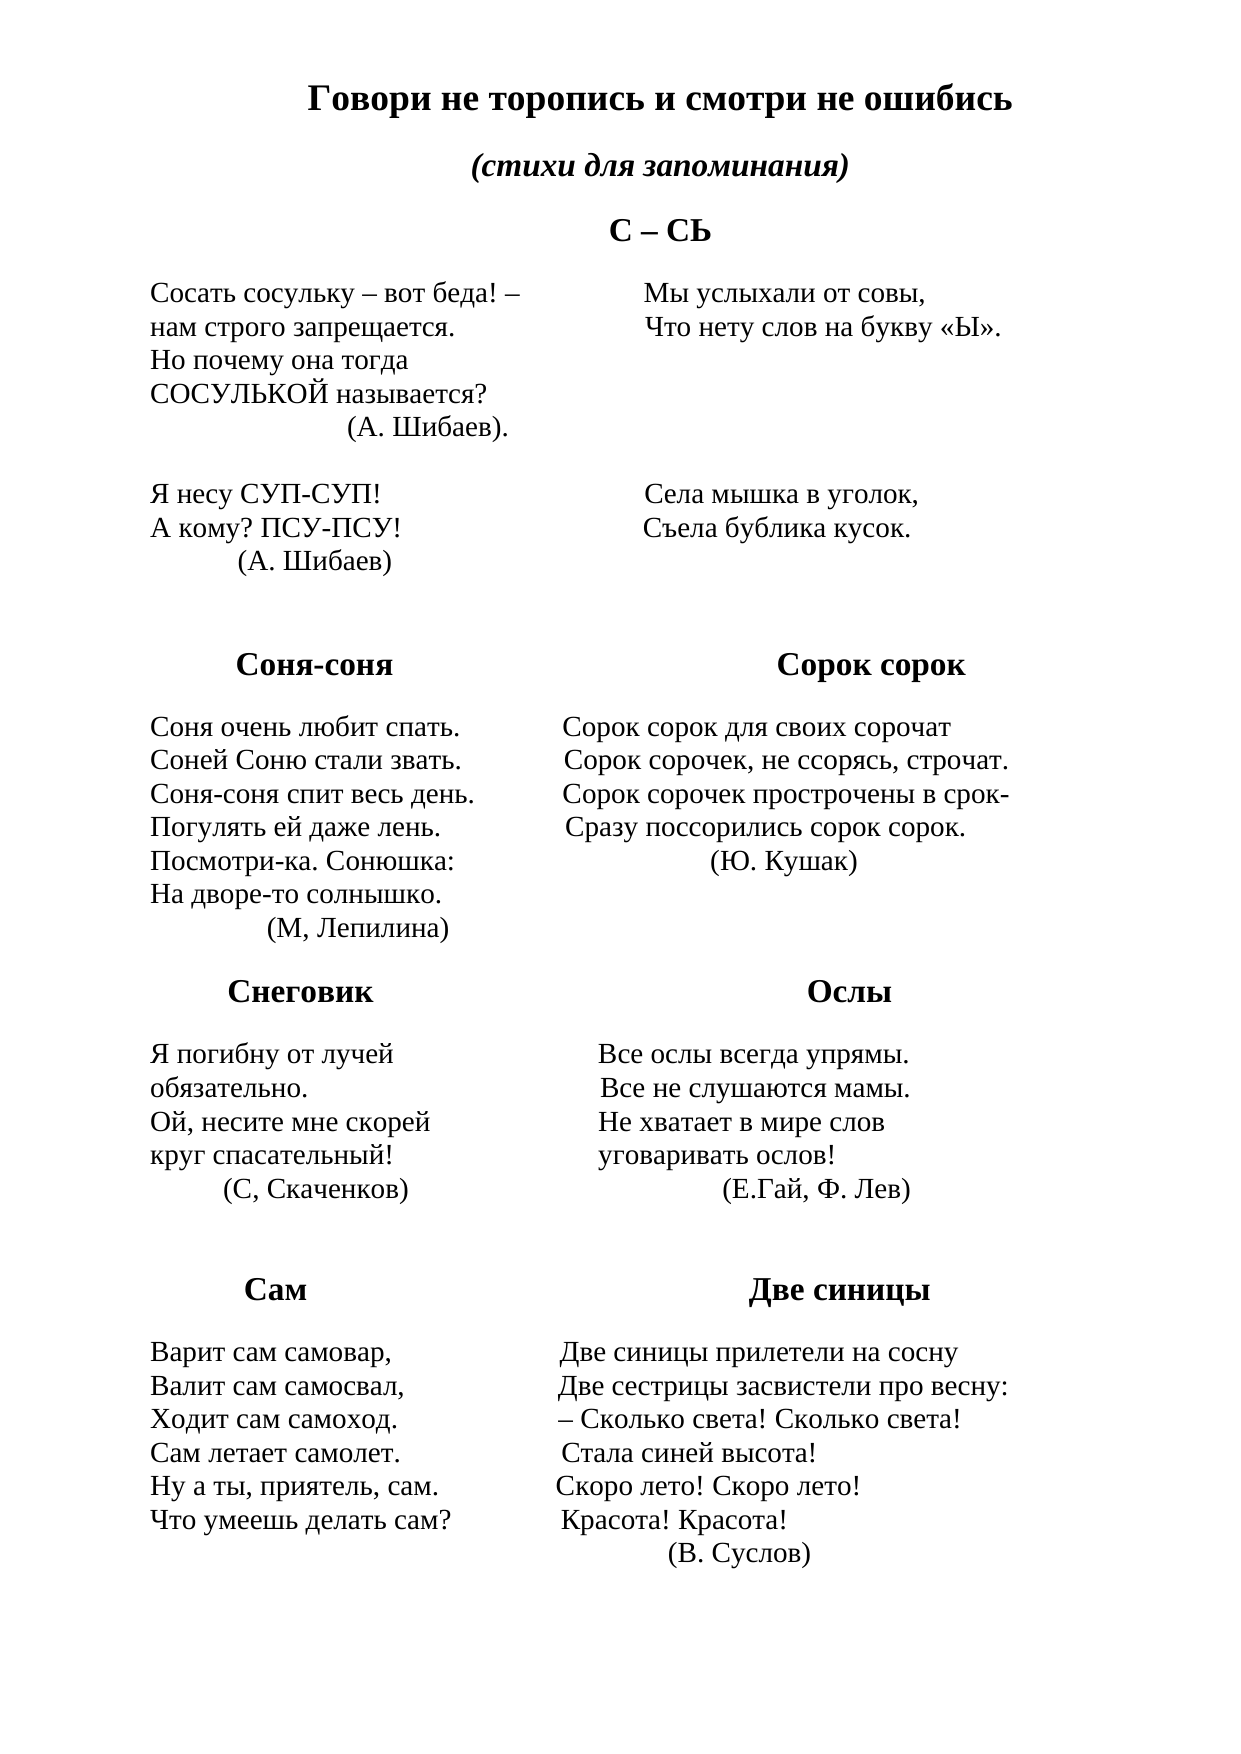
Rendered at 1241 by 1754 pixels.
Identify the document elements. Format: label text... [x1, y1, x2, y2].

text Я несу СУП-СУП! Села мышка в уголок, [150, 476, 1152, 510]
text Соня очень любит спать. Сорок сорок для своих сорочат [150, 709, 1152, 742]
text Соней Соню стали звать. Сорок сорочек, не ссорясь, строчат. [150, 742, 1152, 776]
text Сосать сосульку – вот беда! – Мы услыхали от совы, [150, 275, 1152, 309]
text (В. Суслов) [150, 1535, 1152, 1569]
text круг спасательный! уговаривать ослов! [150, 1137, 1152, 1171]
text Соня-соня Сорок сорок [169, 644, 1152, 682]
text Валит сам самосвал, Две сестрицы засвистели про весну: [150, 1368, 1152, 1401]
text (М, Лепилина) [150, 910, 1152, 944]
text (А. Шибаев) [150, 543, 1152, 577]
text Ну а ты, приятель, сам. Скоро лето! Скоро лето! [150, 1468, 1152, 1502]
text СОСУЛЬКОЙ называется? [150, 376, 1152, 409]
text С – СЬ [169, 210, 1152, 248]
text А кому? ПСУ-ПСУ! Съела бублика кусок. [150, 510, 1152, 543]
text (А. Шибаев). [150, 409, 1152, 443]
text (С, Скаченков) (Е.Гай, Ф. Лев) [150, 1171, 1152, 1204]
text На дворе-то солнышко. [150, 877, 1152, 910]
text Сам летает самолет. Стала синей высота! [150, 1435, 1152, 1468]
text Погулять ей даже лень. Сразу поссорились сорок сорок. [150, 809, 1152, 843]
text Говори не торопись и смотри не ошибись [169, 75, 1152, 118]
text Сам Две синицы [169, 1269, 1152, 1308]
text Варит сам самовар, Две синицы прилетели на сосну [150, 1334, 1152, 1368]
text Посмотри-ка. Сонюшка: (Ю. Кушак) [150, 843, 1152, 877]
text Ой, несите мне скорей Не хватает в мире слов [150, 1104, 1152, 1137]
text Что умеешь делать сам? Красота! Красота! [150, 1502, 1152, 1535]
text Снеговик Ослы [169, 972, 1152, 1010]
text обязательно. Все не слушаются мамы. [150, 1070, 1152, 1104]
text (стихи для запоминания) [169, 145, 1152, 184]
text нам строго запрещается. Что нету слов на букву «Ы». [150, 309, 1152, 342]
text Ходит сам самоход. – Сколько света! Сколько света! [150, 1401, 1152, 1435]
text Соня-соня спит весь день. Сорок сорочек прострочены в срок- [150, 776, 1152, 809]
text Я погибну от лучей Все ослы всегда упрямы. [150, 1037, 1152, 1070]
text Но почему она тогда [150, 342, 1152, 376]
